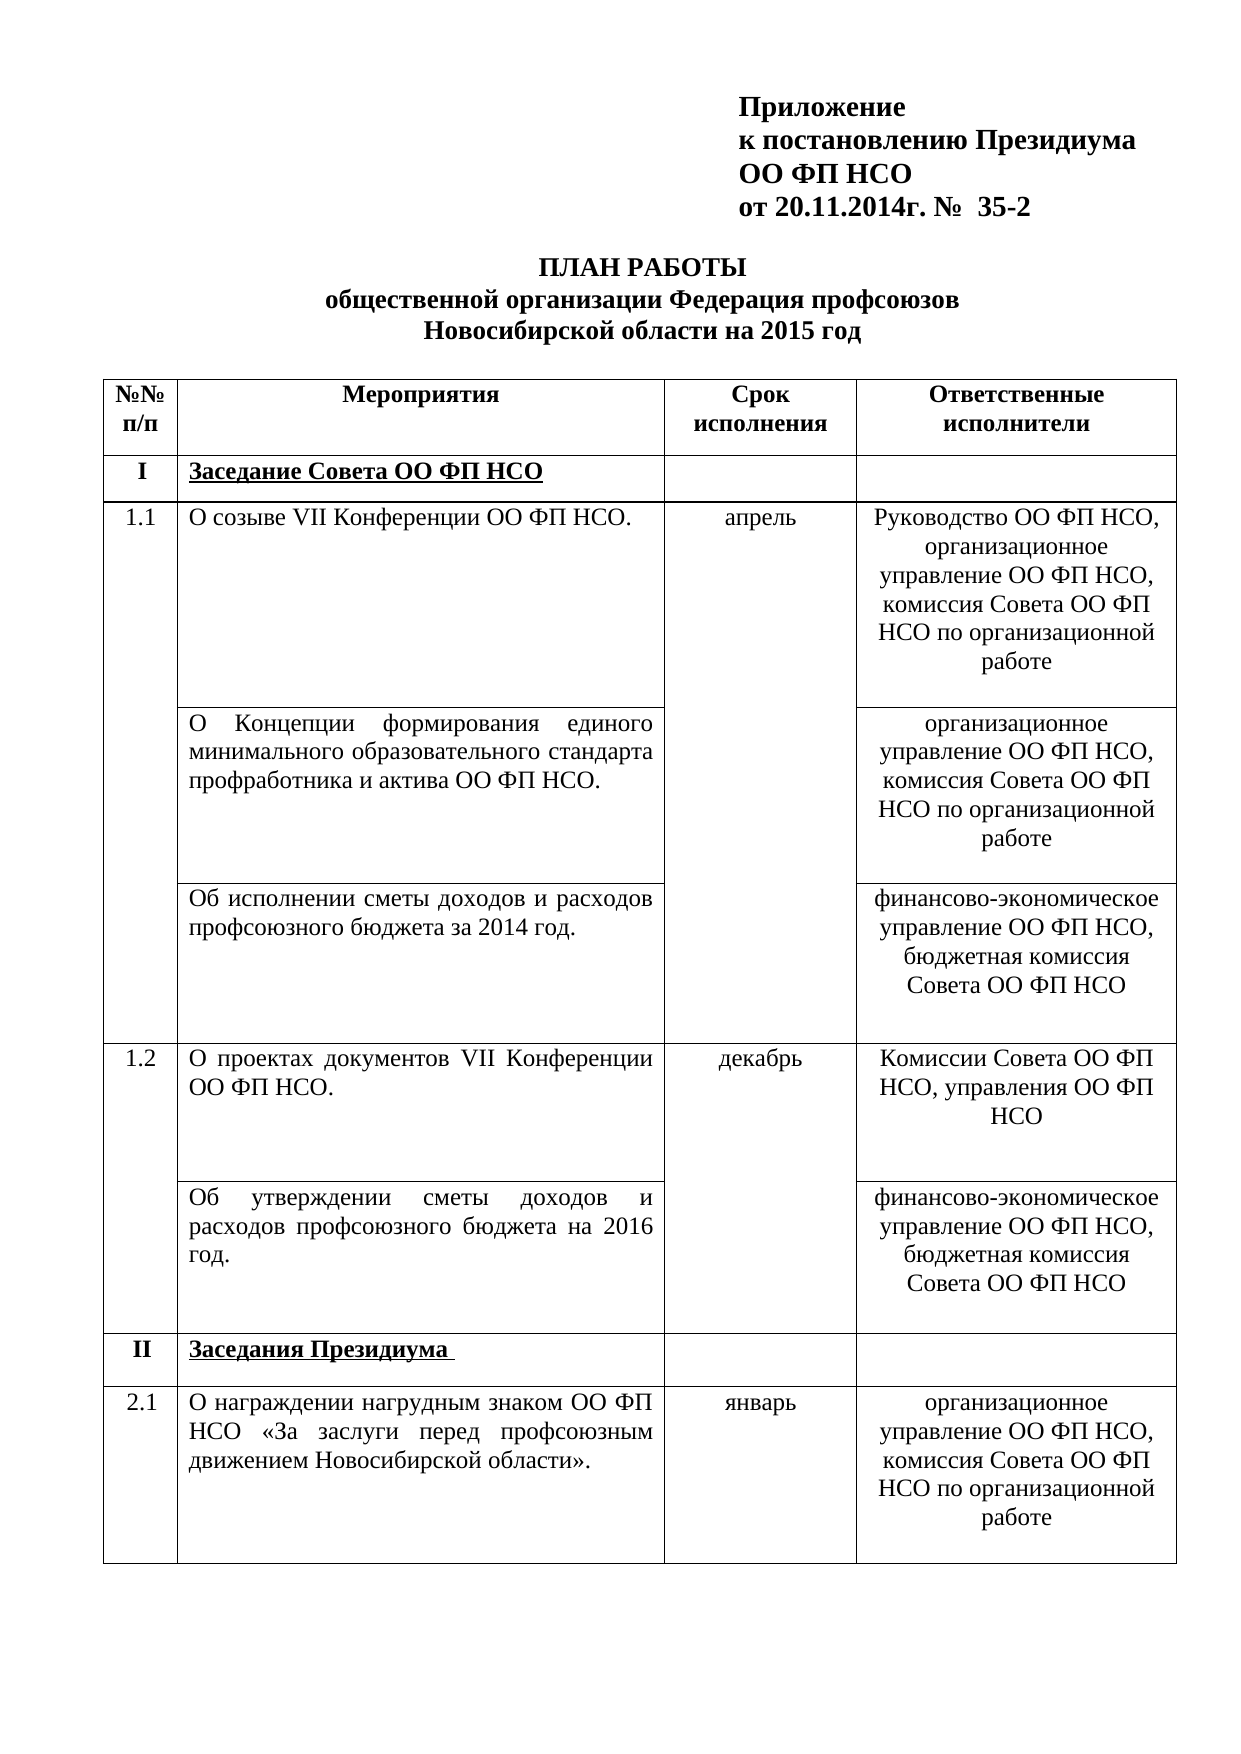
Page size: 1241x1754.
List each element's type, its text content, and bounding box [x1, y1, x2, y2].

table_header Ответственные исполнители [857, 380, 1176, 455]
table_header №№ п/п [104, 380, 177, 455]
table_header Срок исполнения [665, 380, 856, 455]
table_cell Об исполнении сметы доходов и расходов профсоюзного бюджета за 2014 год. [178, 884, 664, 1042]
table_cell Заседание Совета ОО ФП НСО [178, 456, 664, 501]
table_cell 2.1 [104, 1387, 177, 1563]
table_cell [665, 456, 856, 501]
table_cell О награждении нагрудным знаком ОО ФП НСО «За заслуги перед профсоюзным движением Новосибирской области». [178, 1387, 664, 1563]
table_cell апрель [665, 503, 856, 1042]
table_cell финансово-экономическое управление ОО ФП НСО, бюджетная комиссия Совета ОО ФП НСО [857, 884, 1176, 1042]
table_cell декабрь [665, 1044, 856, 1333]
text ОО ФП НСО [738, 156, 1137, 189]
table_cell финансово-экономическое управление ОО ФП НСО, бюджетная комиссия Совета ОО ФП НСО [857, 1182, 1176, 1333]
table_cell [665, 1334, 856, 1386]
table_cell О Концепции формирования единого минимального образовательного стандарта профработника и актива ОО ФП НСО. [178, 708, 664, 882]
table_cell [857, 1387, 1176, 1563]
text Новосибирской области на 2015 год [148, 314, 1137, 345]
table_cell О проектах документов VII Конференции ОО ФП НСО. [178, 1044, 664, 1181]
table_cell II [104, 1334, 177, 1386]
table_cell I [104, 456, 177, 501]
table_header Мероприятия [178, 380, 664, 455]
table_cell 1.2 [104, 1044, 177, 1333]
table_cell январь [665, 1387, 856, 1563]
text Приложение [738, 89, 1137, 122]
text ПЛАН РАБОТЫ [148, 252, 1137, 283]
text общественной организации Федерация профсоюзов [148, 283, 1137, 314]
table_cell Об утверждении сметы доходов и расходов профсоюзного бюджета на 2016 год. [178, 1182, 664, 1333]
text от 20.11.2014г. № 35-2 [738, 189, 1137, 223]
table_cell Руководство ОО ФП НСО, организационное управление ОО ФП НСО, комиссия Совета ОО ФП НСО по организационной работе [857, 503, 1176, 707]
table_cell [857, 456, 1176, 501]
table_cell Заседания Президиума [178, 1334, 664, 1386]
table_cell организационное управление ОО ФП НСО, комиссия Совета ОО ФП НСО по организационной работе [857, 708, 1176, 882]
table_cell Комиссии Совета ОО ФП НСО, управления ОО ФП НСО [857, 1044, 1176, 1181]
table_cell 1.1 [104, 503, 177, 1042]
table_cell О созыве VII Конференции ОО ФП НСО. [178, 503, 664, 707]
text к постановлению Президиума [738, 122, 1137, 156]
table_cell [857, 1334, 1176, 1386]
